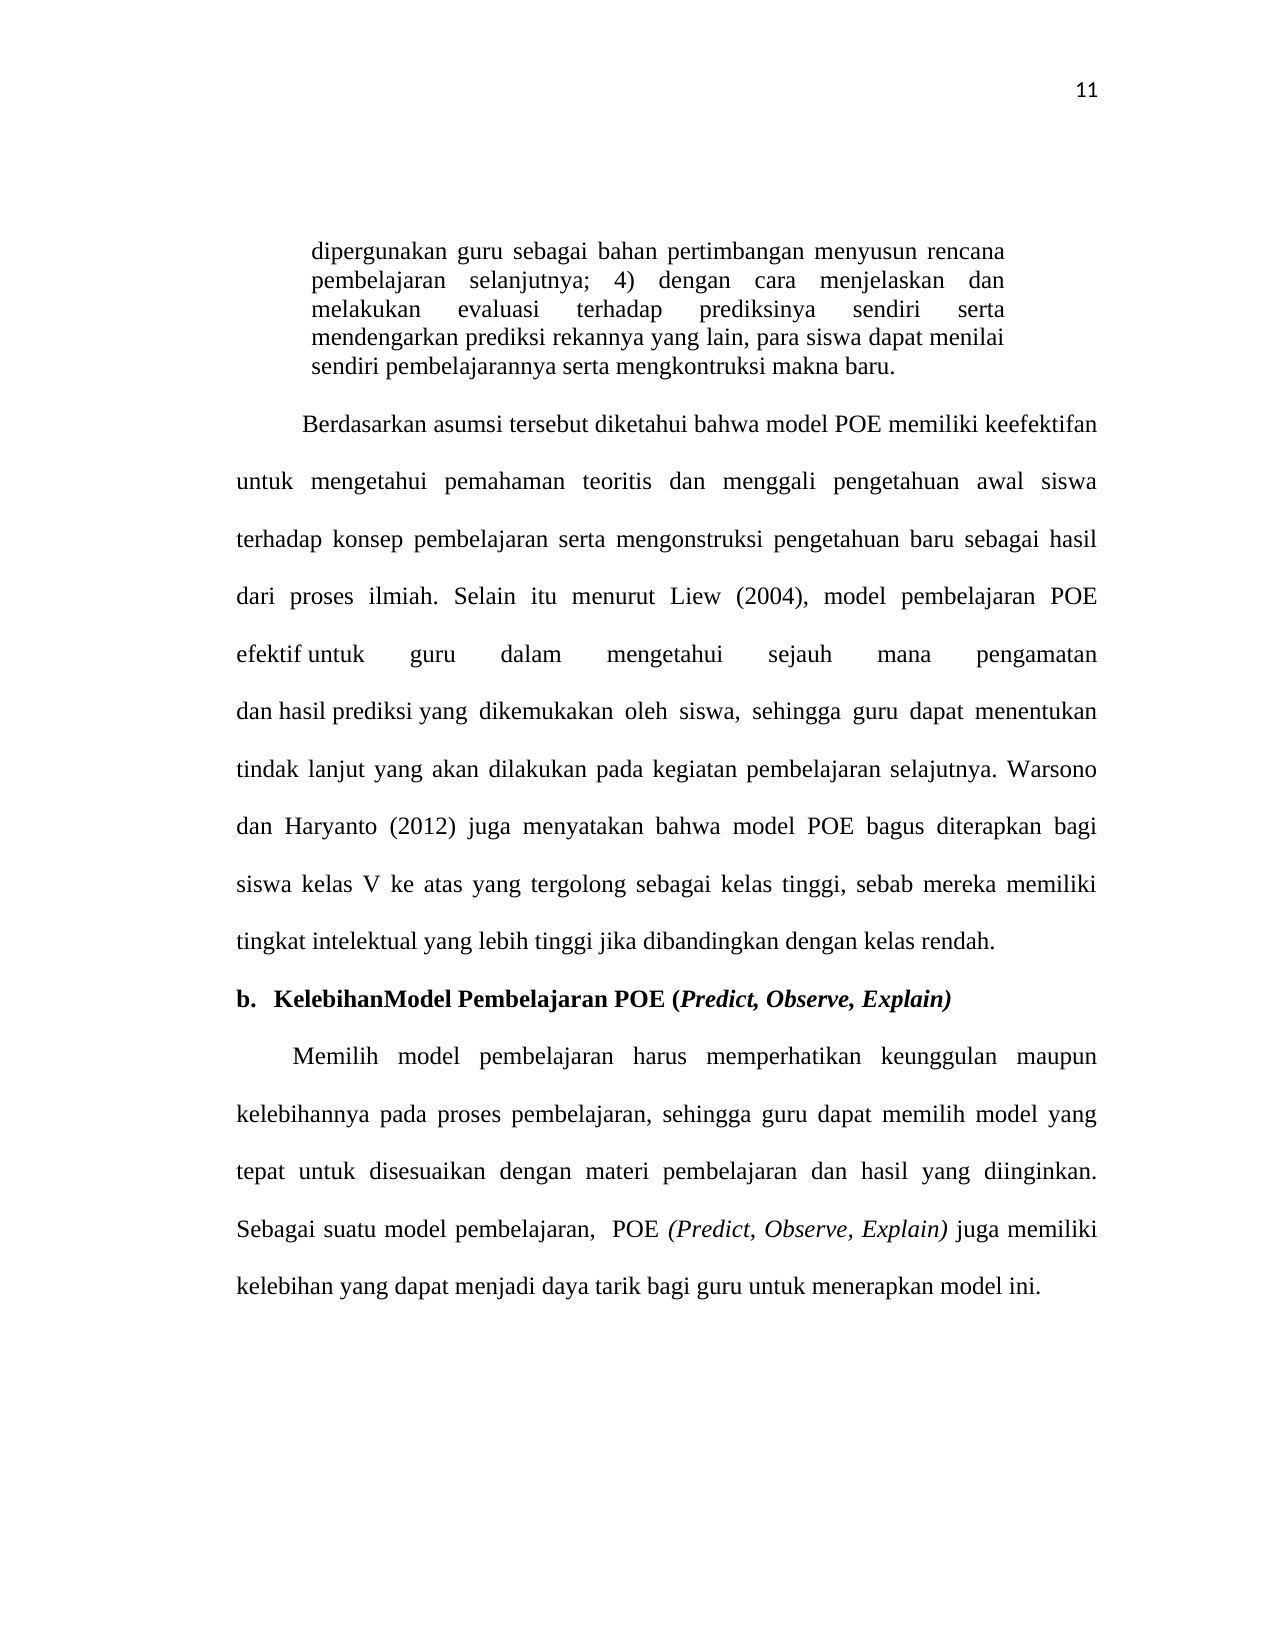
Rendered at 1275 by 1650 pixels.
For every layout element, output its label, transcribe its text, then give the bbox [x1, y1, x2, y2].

list KelebihanModel Pembelajaran POE (Predict, Observe, Explain) [236, 984, 1098, 1012]
text Memilih model pembelajaran harus memperhatikan keunggulan maupun kelebihannya pada proses pembelajaran, sehingga guru dapat memilih model yang tepat untuk disesuaikan dengan materi pembelajaran dan hasil yang diinginkan. Sebagai suatu model pembelajaran, POE (Predict, Observe, Explain) juga memiliki kelebihan yang dapat menjadi daya tarik bagi guru untuk menerapkan model ini. [236, 1041, 1098, 1300]
text Berdasarkan asumsi tersebut diketahui bahwa model POE memiliki keefektifan untuk mengetahui pemahaman teoritis dan menggali pengetahuan awal siswa terhadap konsep pembelajaran serta mengonstruksi pengetahuan baru sebagai hasil dari proses ilmiah. Selain itu menurut Liew (2004), model pembelajaran POE efektif untuk guru dalam mengetahui sejauh mana pengamatan dan hasil prediksi yang dikemukakan oleh siswa, sehingga guru dapat menentukan tindak lanjut yang akan dilakukan pada kegiatan pembelajaran selajutnya. Warsono dan Haryanto (2012) juga menyatakan bahwa model POE bagus diterapkan bagi siswa kelas V ke atas yang tergolong sebagai kelas tinggi, sebab mereka memiliki tingkat intelektual yang lebih tinggi jika dibandingkan dengan kelas rendah. [236, 409, 1098, 955]
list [311, 236, 1005, 380]
